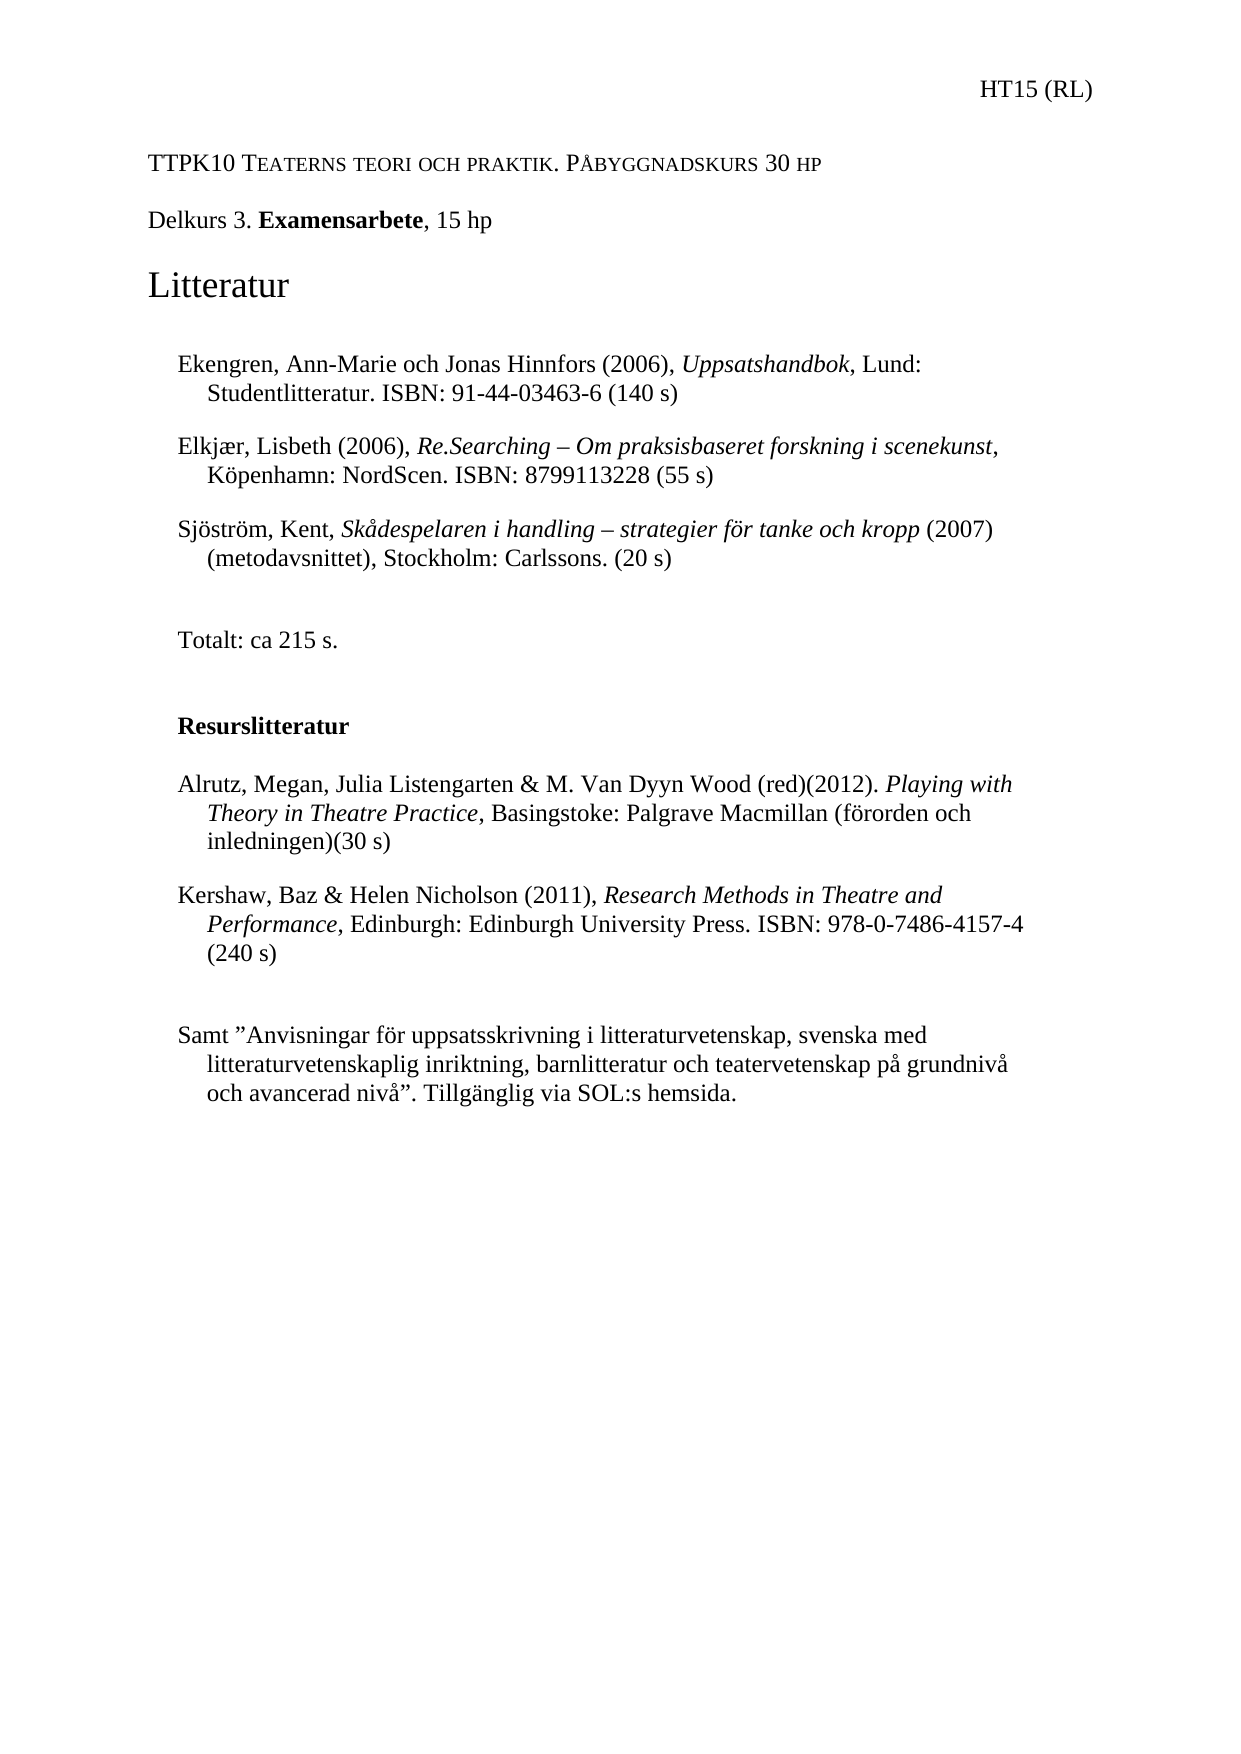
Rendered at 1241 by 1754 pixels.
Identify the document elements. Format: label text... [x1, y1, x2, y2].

text Alrutz, Megan, Julia Listengarten & M. Van Dyyn Wood (red)(2012). Playing with Theory in Theatre Practice, Basingstoke: Palgrave Macmillan (förorden och inledningen)(30 s) [177, 769, 1034, 855]
text Sjöström, Kent, Skådespelaren i handling – strategier för tanke och kropp (2007)(metodavsnittet), Stockholm: Carlssons. (20 s) [177, 514, 1034, 571]
text Kershaw, Baz & Helen Nicholson (2011), Research Methods in Theatre and Performance, Edinburgh: Edinburgh University Press. ISBN: 978-0-7486-4157-4 (240 s) [177, 880, 1034, 966]
text Totalt: ca 215 s. [177, 625, 1034, 654]
text Resurslitteratur [177, 711, 1034, 740]
text Delkurs 3. Examensarbete, 15 hp [148, 205, 1093, 234]
text Samt ”Anvisningar för uppsatsskrivning i litteraturvetenskap, svenska med litteraturvetenskaplig inriktning, barnlitteratur och teatervetenskap på grundnivå och avancerad nivå”. Tillgänglig via SOL:s hemsida. [177, 1020, 1034, 1106]
text Elkjær, Lisbeth (2006), Re.Searching – Om praksisbaseret forskning i scenekunst, Köpenhamn: NordScen. ISBN: 8799113228 (55 s) [177, 431, 1034, 489]
text Ekengren, Ann-Marie och Jonas Hinnfors (2006), Uppsatshandbok, Lund: Studentlitteratur. ISBN: 91-44-03463-6 (140 s) [177, 349, 1034, 406]
text TTPK10 Teaterns teori och praktik. Påbyggnadskurs 30 hp [148, 148, 1093, 176]
text Litteratur [148, 263, 1093, 306]
